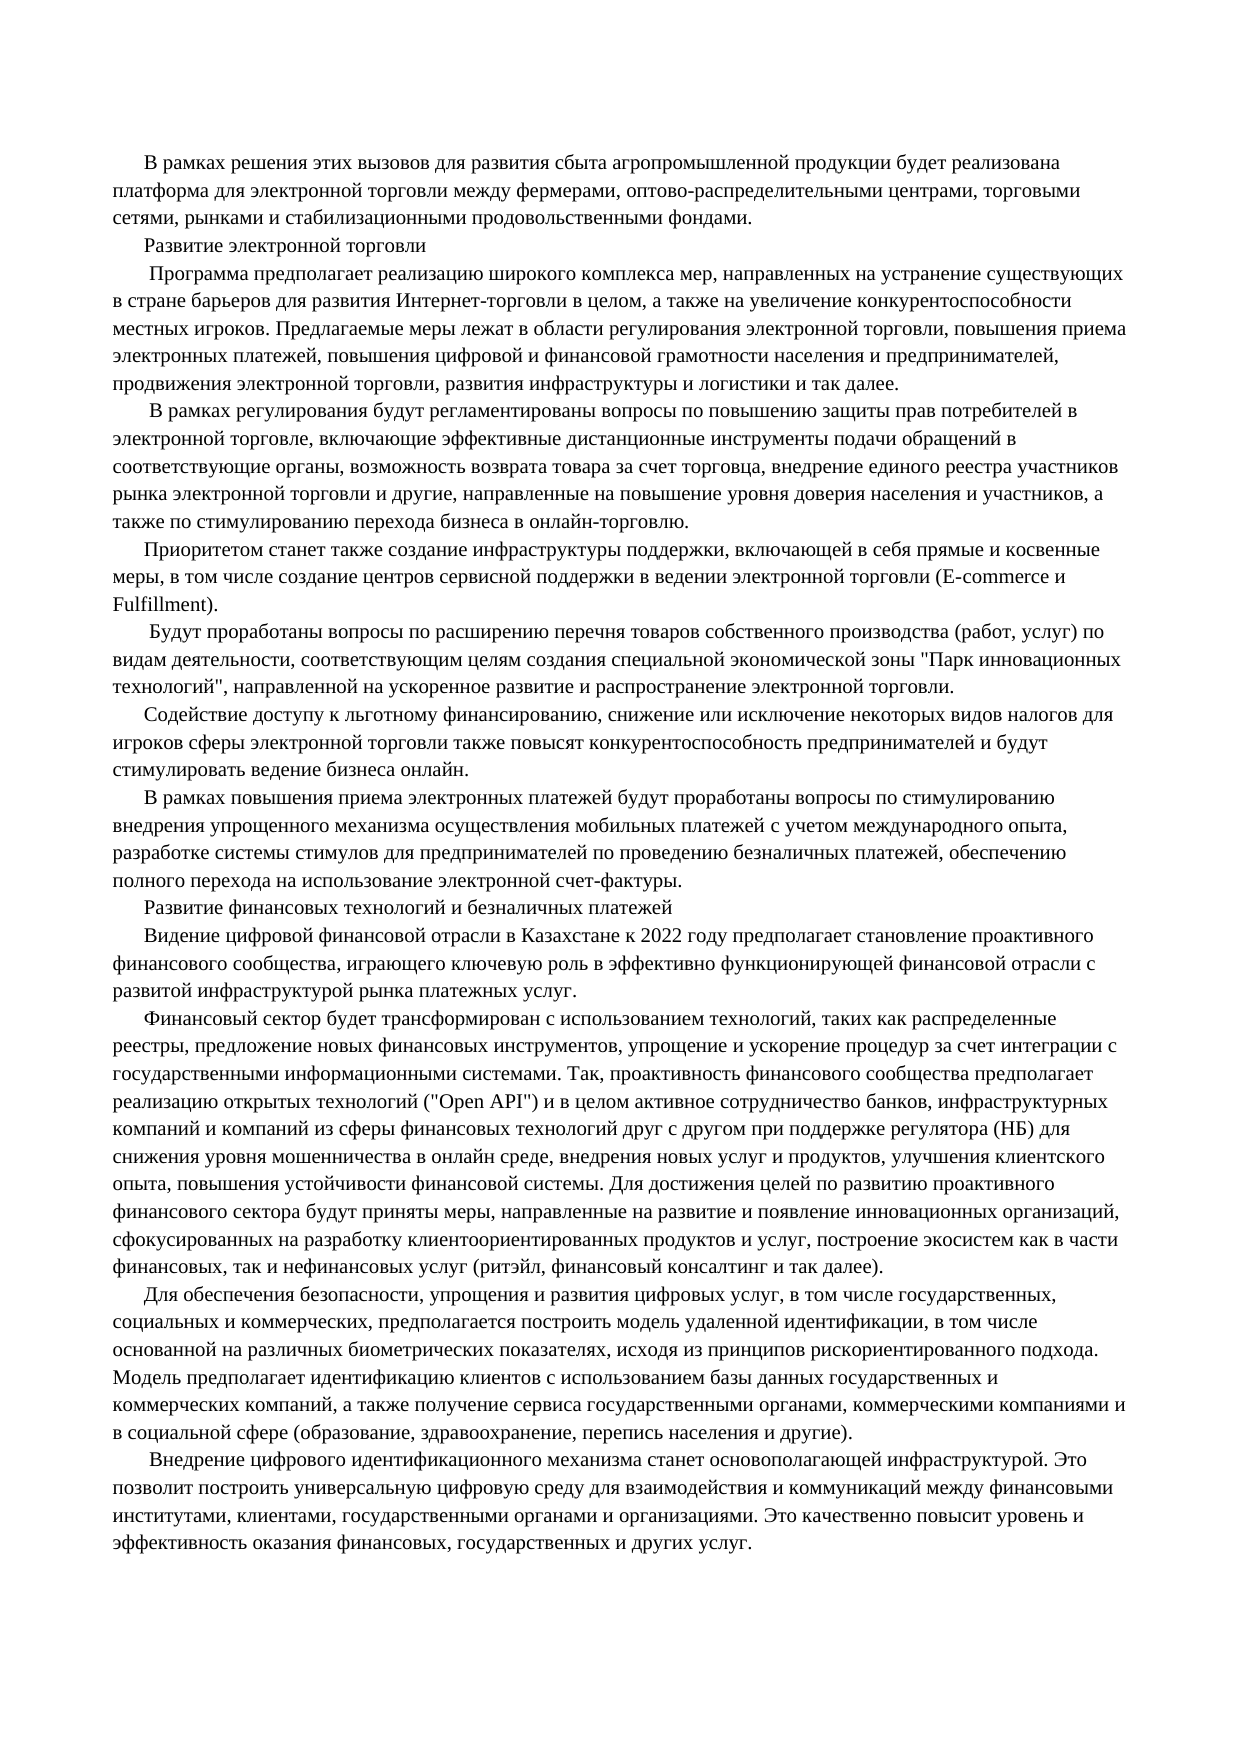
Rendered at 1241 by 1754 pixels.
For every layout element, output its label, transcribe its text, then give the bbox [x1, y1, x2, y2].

text Для обеспечения безопасности, упрощения и развития цифровых услуг, в том числе государственных, социальных и коммерческих, предполагается построить модель удаленной идентификации, в том числе основанной на различных биометрических показателях, исходя из принципов рискориентированного подхода. Модель предполагает идентификацию клиентов с использованием базы данных государственных и коммерческих компаний, а также получение сервиса государственными органами, коммерческими компаниями и в социальной сфере (образование, здравоохранение, перепись населения и другие). [112, 1282, 1128, 1444]
text Финансовый сектор будет трансформирован с использованием технологий, таких как распределенные реестры, предложение новых финансовых инструментов, упрощение и ускорение процедур за счет интеграции с государственными информационными системами. Так, проактивность финансового сообщества предполагает реализацию открытых технологий ("Open API") и в целом активное сотрудничество банков, инфраструктурных компаний и компаний из сферы финансовых технологий друг с другом при поддержке регулятора (НБ) для снижения уровня мошенничества в онлайн среде, внедрения новых услуг и продуктов, улучшения клиентского опыта, повышения устойчивости финансовой системы. Для достижения целей по развитию проактивного финансового сектора будут приняты меры, направленные на развитие и появление инновационных организаций, сфокусированных на разработку клиентоориентированных продуктов и услуг, построение экосистем как в части финансовых, так и нефинансовых услуг (ритэйл, финансовый консалтинг и так далее). [112, 1006, 1128, 1278]
text Содействие доступу к льготному финансированию, снижение или исключение некоторых видов налогов для игроков сферы электронной торговли также повысят конкурентоспособность предпринимателей и будут стимулировать ведение бизнеса онлайн. [112, 702, 1128, 781]
text В рамках решения этих вызовов для развития сбыта агропромышленной продукции будет реализована платформа для электронной торговли между фермерами, оптово-распределительными центрами, торговыми сетями, рынками и стабилизационными продовольственными фондами. [112, 150, 1128, 229]
text Видение цифровой финансовой отрасли в Казахстане к 2022 году предполагает становление проактивного финансового сообщества, играющего ключевую роль в эффективно функционирующей финансовой отрасли с развитой инфраструктурой рынка платежных услуг. [112, 923, 1128, 1002]
text Программа предполагает реализацию широкого комплекса мер, направленных на устранение существующих в стране барьеров для развития Интернет-торговли в целом, а также на увеличение конкурентоспособности местных игроков. Предлагаемые меры лежат в области регулирования электронной торговли, повышения приема электронных платежей, повышения цифровой и финансовой грамотности населения и предпринимателей, продвижения электронной торговли, развития инфраструктуры и логистики и так далее. [112, 260, 1128, 395]
text Внедрение цифрового идентификационного механизма станет основополагающей инфраструктурой. Это позволит построить универсальную цифровую среду для взаимодействия и коммуникаций между финансовыми институтами, клиентами, государственными органами и организациями. Это качественно повысит уровень и эффективность оказания финансовых, государственных и других услуг. [112, 1447, 1128, 1554]
text Приоритетом станет также создание инфраструктуры поддержки, включающей в себя прямые и косвенные меры, в том числе создание центров сервисной поддержки в ведении электронной торговли (Е-commerce и Fulfillment). [112, 536, 1128, 616]
text Будут проработаны вопросы по расширению перечня товаров собственного производства (работ, услуг) по видам деятельности, соответствующим целям создания специальной экономической зоны "Парк инновационных технологий", направленной на ускоренное развитие и распространение электронной торговли. [112, 619, 1128, 698]
text Развитие электронной торговли [112, 233, 1128, 257]
text В рамках регулирования будут регламентированы вопросы по повышению защиты прав потребителей в электронной торговле, включающие эффективные дистанционные инструменты подачи обращений в соответствующие органы, возможность возврата товара за счет торговца, внедрение единого реестра участников рынка электронной торговли и другие, направленные на повышение уровня доверия населения и участников, а также по стимулированию перехода бизнеса в онлайн-торговлю. [112, 398, 1128, 533]
text Развитие финансовых технологий и безналичных платежей [112, 895, 1128, 919]
text В рамках повышения приема электронных платежей будут проработаны вопросы по стимулированию внедрения упрощенного механизма осуществления мобильных платежей c учетом международного опыта, разработке системы стимулов для предпринимателей по проведению безналичных платежей, обеспечению полного перехода на использование электронной счет-фактуры. [112, 785, 1128, 892]
